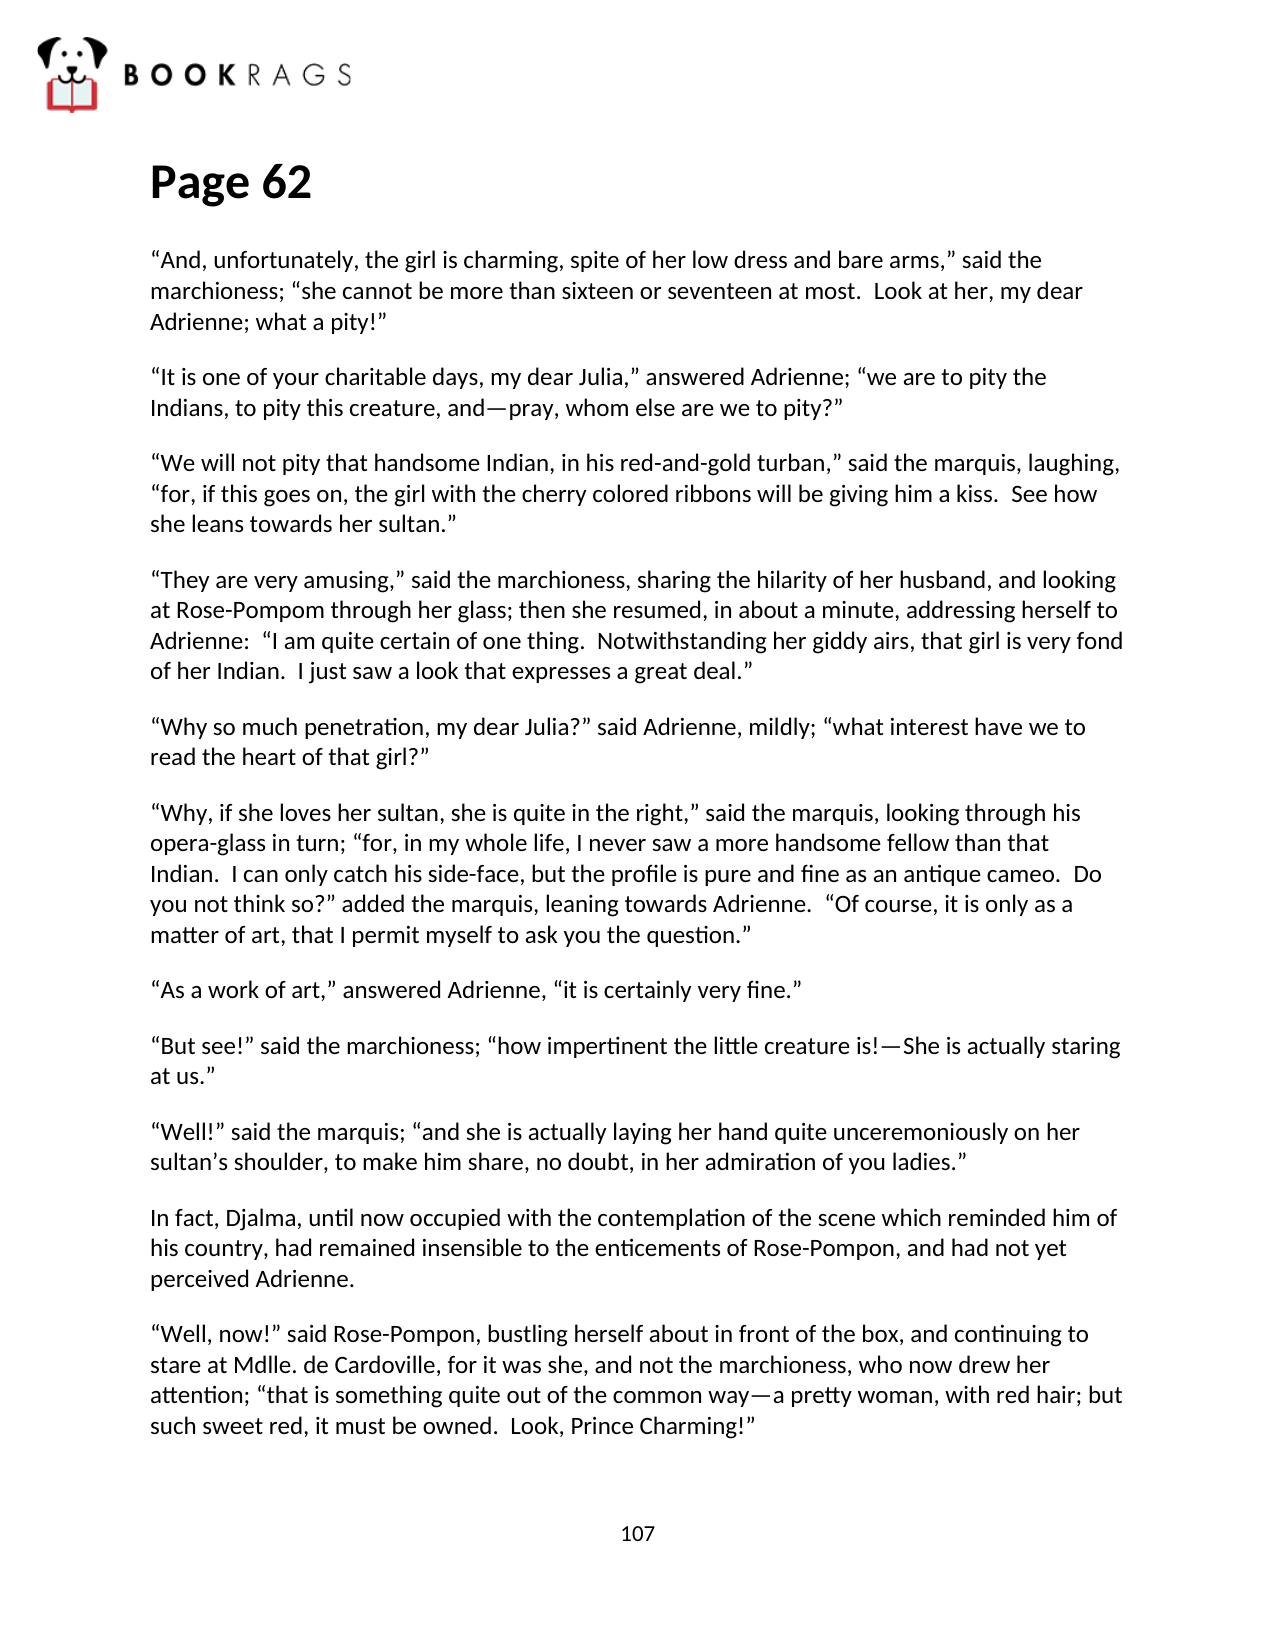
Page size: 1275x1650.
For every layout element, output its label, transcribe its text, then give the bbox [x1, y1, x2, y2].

text “Why, if she loves her sultan, she is quite in the right,” said the marquis, looking through his opera-glass in turn; “for, in my whole life, I never saw a more handsome fellow than that Indian. I can only catch his side-face, but the profile is pure and fine as an antique cameo. Do you not think so?” added the marquis, leaning towards Adrienne. “Of course, it is only as a matter of art, that I permit myself to ask you the question.” [150, 797, 1125, 949]
picture [37, 37, 351, 113]
text Page 62 [150, 150, 1125, 211]
text In fact, Djalma, until now occupied with the contemplation of the scene which reminded him of his country, had remained insensible to the enticements of Rose-Pompon, and had not yet perceived Adrienne. [150, 1202, 1125, 1294]
text “We will not pity that handsome Indian, in his red-and-gold turban,” said the marquis, laughing, “for, if this goes on, the girl with the cherry colored ribbons will be giving him a kiss. See how she leans towards her sultan.” [150, 447, 1125, 539]
text “Well, now!” said Rose-Pompon, bustling herself about in front of the box, and continuing to stare at Mdlle. de Cardoville, for it was she, and not the marchioness, who now drew her attention; “that is something quite out of the common way—­a pretty woman, with red hair; but such sweet red, it must be owned. Look, Prince Charming!” [150, 1319, 1125, 1441]
text “Why so much penetration, my dear Julia?” said Adrienne, mildly; “what interest have we to read the heart of that girl?” [150, 711, 1125, 772]
text “Well!” said the marquis; “and she is actually laying her hand quite unceremoniously on her sultan’s shoulder, to make him share, no doubt, in her admiration of you ladies.” [150, 1116, 1125, 1177]
text “It is one of your charitable days, my dear Julia,” answered Adrienne; “we are to pity the Indians, to pity this creature, and—­pray, whom else are we to pity?” [150, 361, 1125, 422]
text “They are very amusing,” said the marchioness, sharing the hilarity of her husband, and looking at Rose-Pompom through her glass; then she resumed, in about a minute, addressing herself to Adrienne: “I am quite certain of one thing. Notwithstanding her giddy airs, that girl is very fond of her Indian. I just saw a look that expresses a great deal.” [150, 564, 1125, 686]
text “As a work of art,” answered Adrienne, “it is certainly very fine.” [150, 974, 1125, 1005]
text “But see!” said the marchioness; “how impertinent the little creature is!—­She is actually staring at us.” [150, 1030, 1125, 1091]
text “And, unfortunately, the girl is charming, spite of her low dress and bare arms,” said the marchioness; “she cannot be more than sixteen or seventeen at most. Look at her, my dear Adrienne; what a pity!” [150, 244, 1125, 336]
